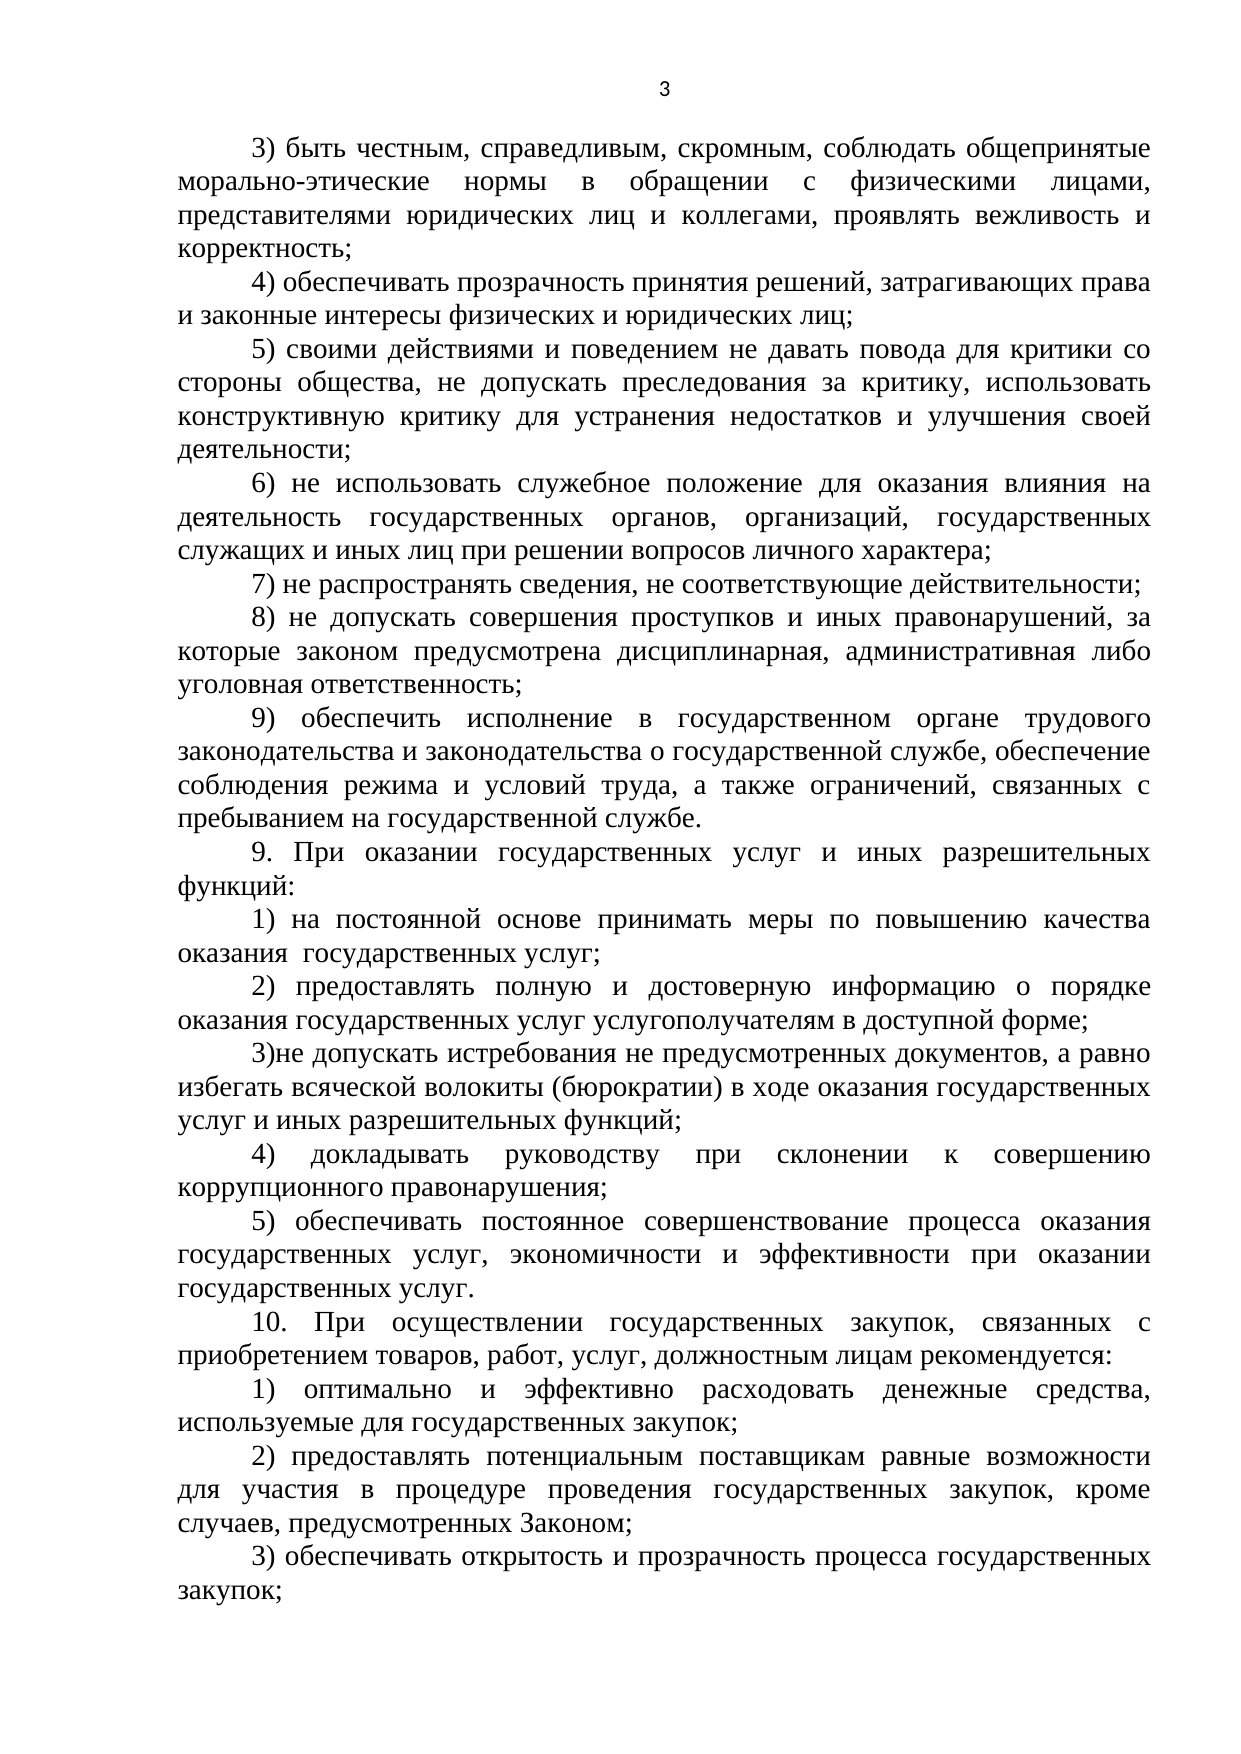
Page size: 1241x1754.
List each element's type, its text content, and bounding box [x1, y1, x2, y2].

text 8) не допускать совершения проступков и иных правонарушений, за которые законом предусмотрена дисциплинарная, административная либо уголовная ответственность; [177, 599, 1152, 700]
text 3) обеспечивать открытость и прозрачность процесса государственных закупок; [177, 1538, 1152, 1606]
text 2) предоставлять потенциальным поставщикам равные возможности для участия в процедуре проведения государственных закупок, кроме случаев, предусмотренных Законом; [177, 1438, 1152, 1538]
text 2) предоставлять полную и достоверную информацию о порядке оказания государственных услуг услугополучателям в доступной форме; [177, 968, 1152, 1035]
text 9) обеспечить исполнение в государственном органе трудового законодательства и законодательства о государственной службе, обеспечение соблюдения режима и условий труда, а также ограничений, связанных с пребыванием на государственной службе. [177, 700, 1152, 834]
text 6) не использовать служебное положение для оказания влияния на деятельность государственных органов, организаций, государственных служащих и иных лиц при решении вопросов личного характера; [177, 465, 1152, 566]
text 4) докладывать руководству при склонении к совершению коррупционного правонарушения; [177, 1136, 1152, 1203]
text 3) быть честным, справедливым, скромным, соблюдать общепринятые морально-этические нормы в обращении с физическими лицами, представителями юридических лиц и коллегами, проявлять вежливость и корректность; [177, 130, 1152, 264]
text 5) своими действиями и поведением не давать повода для критики со стороны общества, не допускать преследования за критику, использовать конструктивную критику для устранения недостатков и улучшения своей деятельности; [177, 331, 1152, 465]
text 4) обеспечивать прозрачность принятия решений, затрагивающих права и законные интересы физических и юридических лиц; [177, 264, 1152, 331]
text 7) не распространять сведения, не соответствующие действительности; [177, 566, 1152, 599]
text 3)не допускать истребования не предусмотренных документов, а равно избегать всяческой волокиты (бюрократии) в ходе оказания государственных услуг и иных разрешительных функций; [177, 1035, 1152, 1136]
text 1) на постоянной основе принимать меры по повышению качества оказания государственных услуг; [177, 901, 1152, 968]
text 1) оптимально и эффективно расходовать денежные средства, используемые для государственных закупок; [177, 1371, 1152, 1438]
text 10. При осуществлении государственных закупок, связанных с приобретением товаров, работ, услуг, должностным лицам рекомендуется: [177, 1304, 1152, 1371]
text 9. При оказании государственных услуг и иных разрешительных функций: [177, 834, 1152, 901]
text 5) обеспечивать постоянное совершенствование процесса оказания государственных услуг, экономичности и эффективности при оказании государственных услуг. [177, 1203, 1152, 1304]
